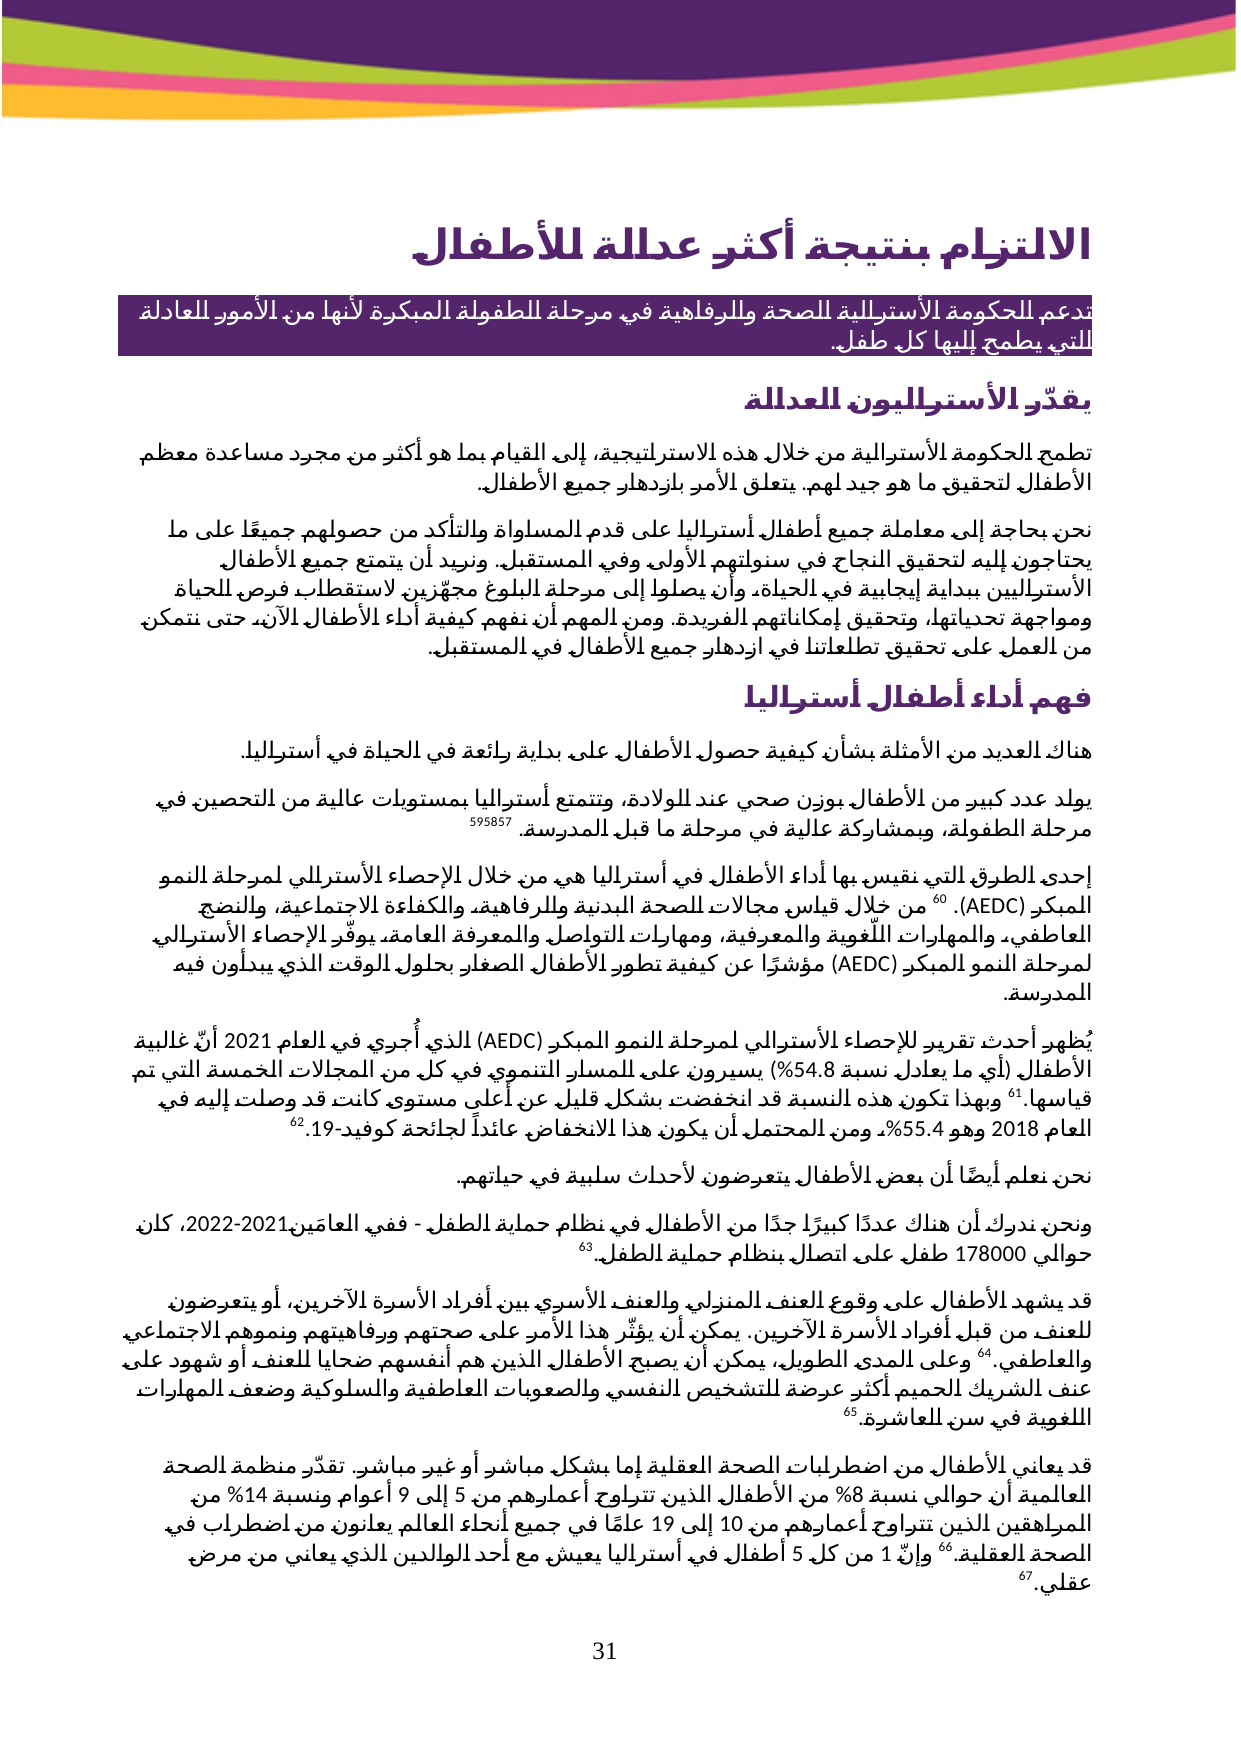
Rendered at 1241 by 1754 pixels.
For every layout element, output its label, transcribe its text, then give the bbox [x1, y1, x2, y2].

text إحدى الطرق التي نقيس بها أداء الأطفال في أستراليا هي من خلال الإحصاء الأسترالي لمرحلة النمو المبكر (AEDC). من خلال قياس مجالات الصحة البدنية والرفاهية، والكفاءة الاجتماعية، والنضج العاطفي، والمهارات اللّغوية والمعرفية، ومهارات التواصل والمعرفة العامة، يوفّر الإحصاء الأسترالي لمرحلة النمو المبكر (AEDC) مؤشرًا عن كيفية تطور الأطفال الصغار بحلول الوقت الذي يبدأون فيه المدرسة. [118, 860, 1092, 1006]
text تطمح الحكومة الأسترالية من خلال هذه الاستراتيجية، إلى القيام بما هو أكثر من مجرد مساعدة معظم الأطفال لتحقيق ما هو جيد لهم. يتعلق الأمر بازدهار جميع الأطفال. [118, 437, 1092, 496]
text الالتزام بنتيجة أكثر عدالة للأطفال [118, 143, 1092, 270]
text يقدّر الأستراليون العدالة [118, 381, 1092, 416]
picture [0, 0, 1236, 128]
text قد يعاني الأطفال من اضطرابات الصحة العقلية إما بشكل مباشر أو غير مباشر. تقدّر منظمة الصحة العالمية أن حوالي نسبة 8% من الأطفال الذين تتراوح أعمارهم من 5 إلى 9 أعوام ونسبة 14% من المراهقين الذين تتراوح أعمارهم من 10 إلى 19 عامًا في جميع أنحاء العالم يعانون من اضطراب في الصحة العقلية. وإنّ 1 من كل 5 أطفال في أستراليا يعيش مع أحد الوالدين الذي يعاني من مرض عقلي. [118, 1450, 1092, 1596]
text يولد عدد كبير من الأطفال بوزن صحي عند الولادة، وتتمتع أستراليا بمستويات عالية من التحصين في مرحلة الطفولة، وبمشاركة عالية في مرحلة ما قبل المدرسة. [118, 783, 1092, 842]
text قد يشهد الأطفال على وقوع العنف المنزلي والعنف الأسري بين أفراد الأسرة الآخرين، أو يتعرضون للعنف من قبل أفراد الأسرة الآخرين. يمكن أن يؤثّر هذا الأمر على صحتهم ورفاهيتهم ونموهم الاجتماعي والعاطفي. وعلى المدى الطويل، يمكن أن يصبح الأطفال الذين هم أنفسهم ضحايا للعنف أو شهود على عنف الشريك الحميم أكثر عرضة للتشخيص النفسي والصعوبات العاطفية والسلوكية وضعف المهارات اللغوية في سن العاشرة. [118, 1285, 1092, 1431]
text يُظهر أحدث تقرير للإحصاء الأسترالي لمرحلة النمو المبكر (AEDC) الذي أُجري في العام 2021 أنّ غالبية الأطفال (أي ما يعادل نسبة 54.8%) يسيرون على المسار التنموي في كل من المجالات الخمسة التي تم قياسها. وبهذا تكون هذه النسبة قد انخفضت بشكل قليل عن أعلى مستوى كانت قد وصلت إليه في العام 2018 وهو 55.4%، ومن المحتمل أن يكون هذا الانخفاض عائداً لجائحة كوفيد-19. [118, 1025, 1092, 1142]
text فهم أداء أطفال أستراليا [118, 679, 1092, 714]
text نحن نعلم أيضًا أن بعض الأطفال يتعرضون لأحداث سلبية في حياتهم. [118, 1160, 1092, 1189]
text ونحن ندرك أن هناك عددًا كبيرًا جدًا من الأطفال في نظام حماية الطفل - ففي العامَين2021-2022، كان حوالي 178000 طفل على اتصال بنظام حماية الطفل. [118, 1208, 1092, 1267]
text تدعم الحكومة الأسترالية الصحة والرفاهية في مرحلة الطفولة المبكرة لأنها من الأمور العادلة التي يطمح إليها كل طفل. [118, 295, 1092, 356]
text نحن بحاجة إلى معاملة جميع أطفال أستراليا على قدم المساواة والتأكد من حصولهم جميعًا على ما يحتاجون إليه لتحقيق النجاح في سنواتهم الأولى وفي المستقبل. ونريد أن يتمتع جميع الأطفال الأستراليين ببداية إيجابية في الحياة، وأن يصلوا إلى مرحلة البلوغ مجهّزين لاستقطاب فرص الحياة ومواجهة تحدياتها، وتحقيق إمكاناتهم الفريدة. ومن المهم أن نفهم كيفية أداء الأطفال الآن، حتى نتمكن من العمل على تحقيق تطلعاتنا في ازدهار جميع الأطفال في المستقبل. [118, 514, 1092, 660]
text هناك العديد من الأمثلة بشأن كيفية حصول الأطفال على بداية رائعة في الحياة في أستراليا. [118, 735, 1092, 764]
